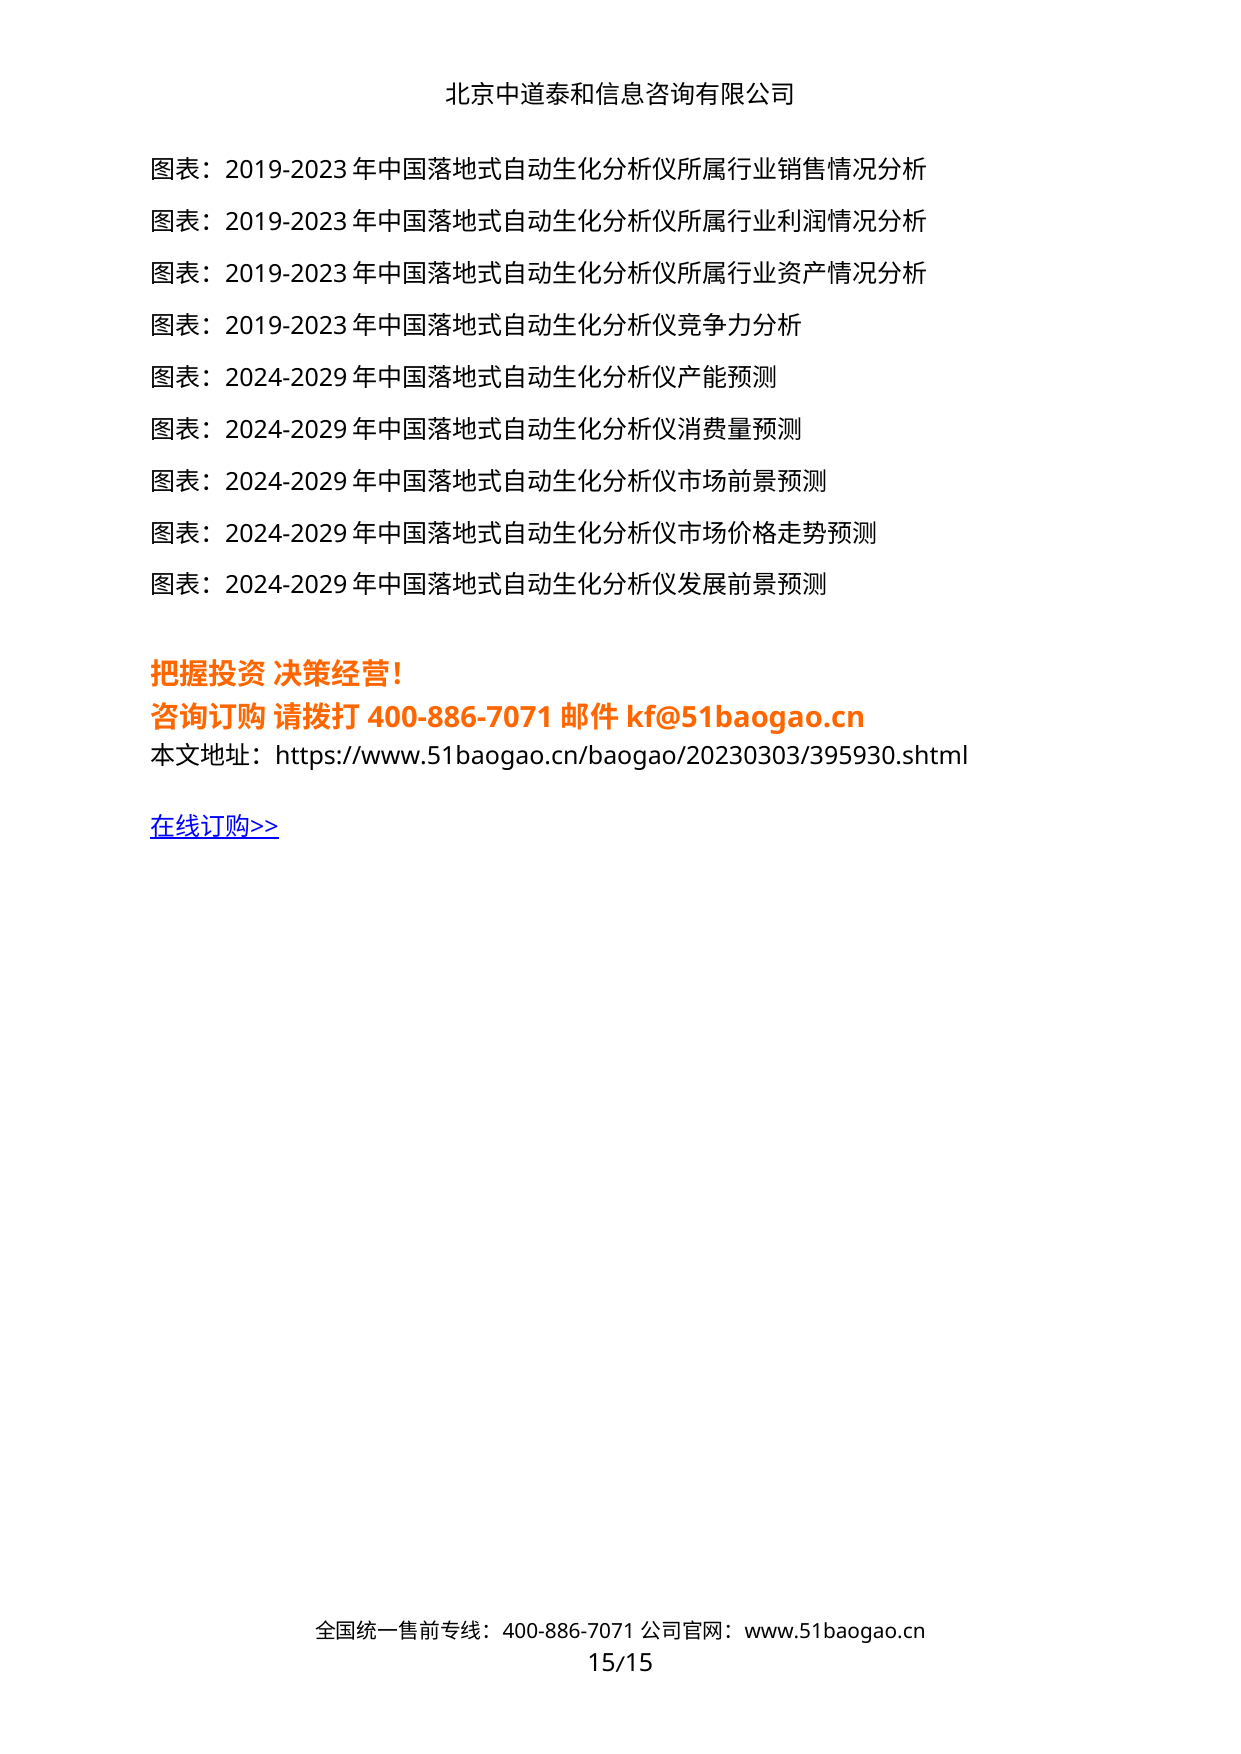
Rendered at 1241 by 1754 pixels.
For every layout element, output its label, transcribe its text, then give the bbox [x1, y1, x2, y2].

text 图表：2019-2023年中国落地式自动生化分析仪所属行业资产情况分析 [150, 254, 1090, 290]
text 图表：2024-2029年中国落地式自动生化分析仪市场前景预测 [150, 461, 1090, 497]
text 图表：2019-2023年中国落地式自动生化分析仪所属行业利润情况分析 [150, 202, 1090, 238]
text 图表：2024-2029年中国落地式自动生化分析仪市场价格走势预测 [150, 513, 1090, 549]
text 把握投资 决策经营！咨询订购 请拨打 400-886-7071 邮件 kf@51baogao.cn本文地址：https://www.51baogao.cn/baogao/20230303/395930.shtml [150, 617, 1090, 772]
text 图表：2024-2029年中国落地式自动生化分析仪发展前景预测 [150, 565, 1090, 601]
text 图表：2024-2029年中国落地式自动生化分析仪消费量预测 [150, 409, 1090, 446]
text 图表：2019-2023年中国落地式自动生化分析仪所属行业销售情况分析 [150, 150, 1090, 186]
text 在线订购>> [150, 772, 1090, 842]
text 图表：2024-2029年中国落地式自动生化分析仪产能预测 [150, 357, 1090, 394]
text 图表：2019-2023年中国落地式自动生化分析仪竞争力分析 [150, 306, 1090, 342]
